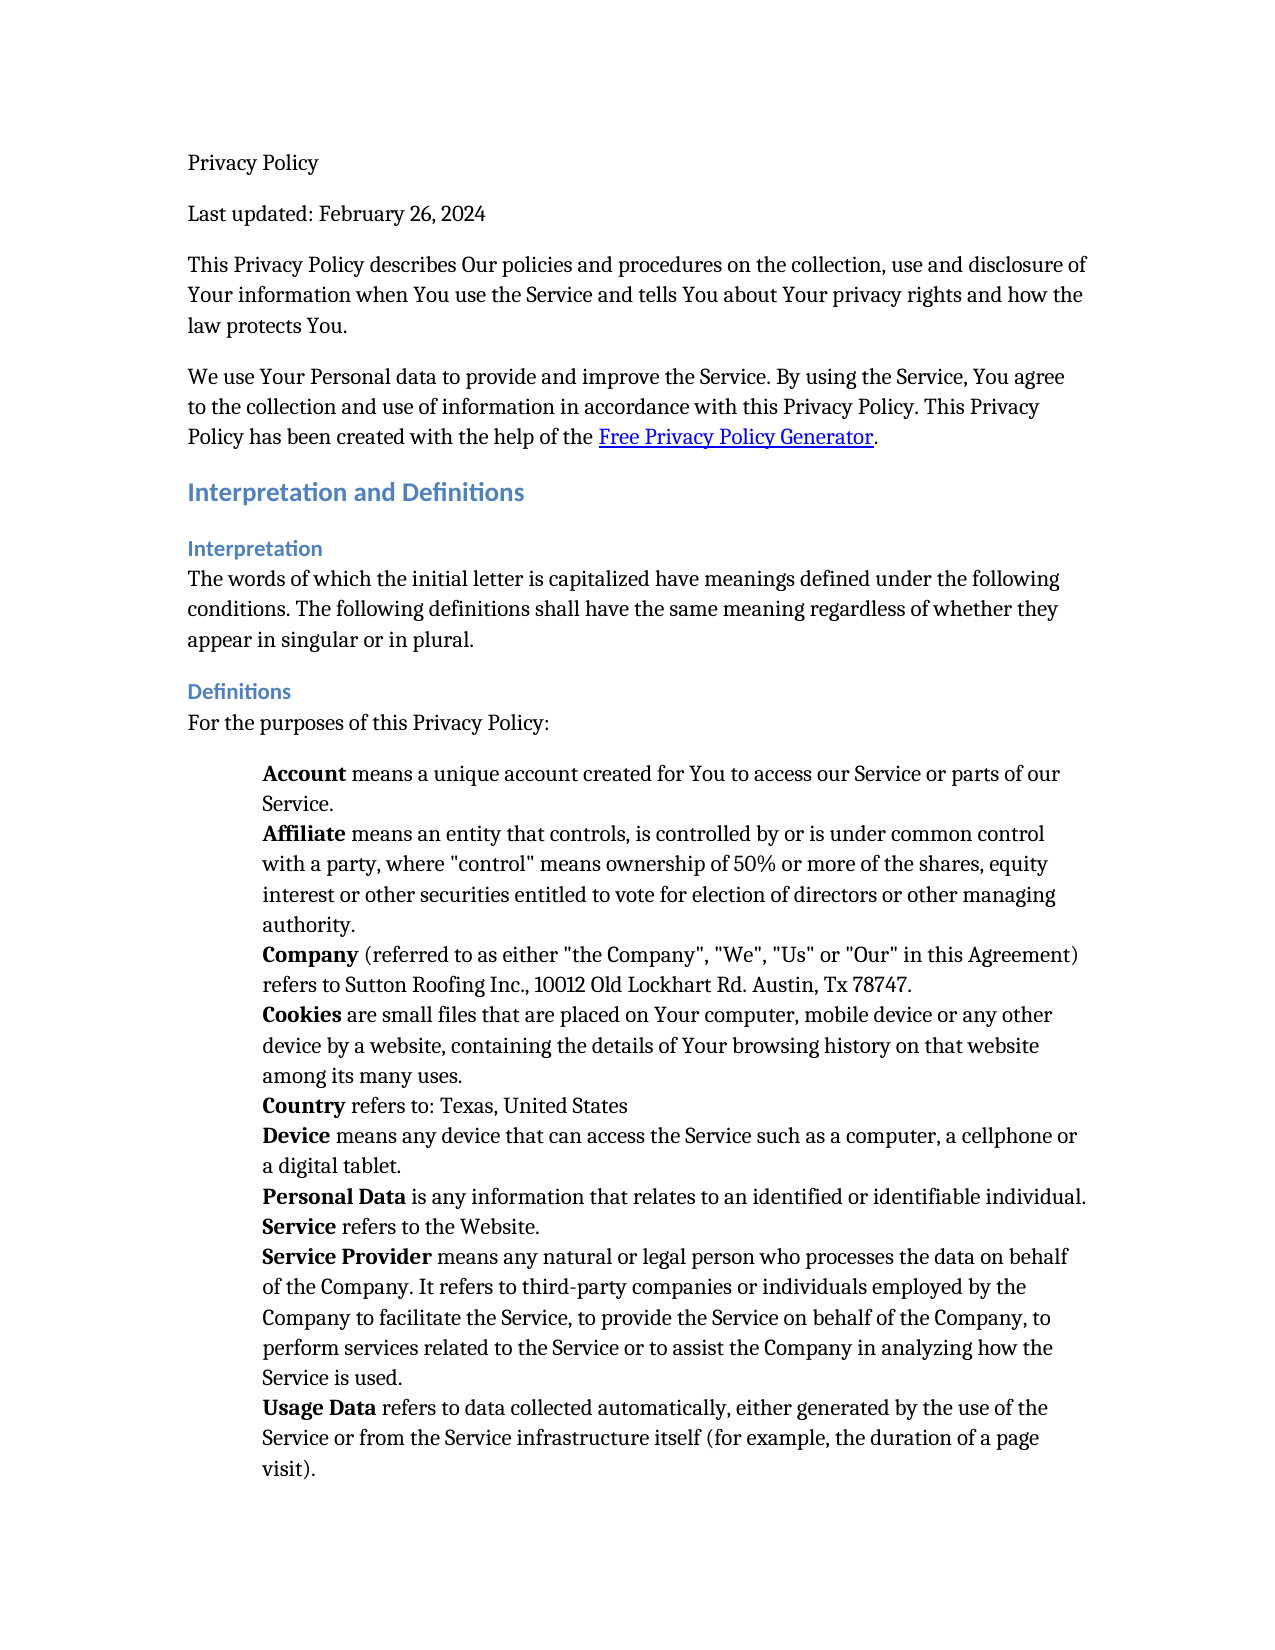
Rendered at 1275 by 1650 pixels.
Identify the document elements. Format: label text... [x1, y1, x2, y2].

subtitle Interpretation [187, 534, 1087, 562]
text Last updated: February 26, 2024 [187, 201, 1087, 227]
list Affiliate means an entity that controls, is controlled by or is under common control with a party, where "control" means ownership of 50% or more of the shares, equity interest or other securities entitled to vote for election of directors or other managing authority. [262, 821, 1087, 938]
list Service Provider means any natural or legal person who processes the data on behalf of the Company. It refers to third-party companies or individuals employed by the Company to facilitate the Service, to provide the Service on behalf of the Company, to perform services related to the Service or to assist the Company in analyzing how the Service is used. [262, 1244, 1087, 1391]
list Device means any device that can access the Service such as a computer, a cellphone or a digital tablet. [262, 1123, 1087, 1180]
text This Privacy Policy describes Our policies and procedures on the collection, use and disclosure of Your information when You use the Service and tells You about Your privacy rights and how the law protects You. [187, 252, 1087, 339]
list Account means a unique account created for You to access our Service or parts of our Service. [262, 761, 1087, 817]
subtitle Definitions [187, 677, 1087, 705]
text For the purposes of this Privacy Policy: [187, 709, 1087, 736]
subtitle Interpretation and Definitions [187, 475, 1087, 508]
list Service refers to the Website. [262, 1214, 1087, 1240]
text The words of which the initial letter is capitalized have meanings defined under the following conditions. The following definitions shall have the same meaning regardless of whether they appear in singular or in plural. [187, 566, 1087, 653]
list Company (referred to as either "the Company", "We", "Us" or "Our" in this Agreement) refers to Sutton Roofing Inc., 10012 Old Lockhart Rd. Austin, Tx 78747. [262, 942, 1087, 998]
list Cookies are small files that are placed on Your computer, mobile device or any other device by a website, containing the details of Your browsing history on that website among its many uses. [262, 1002, 1087, 1089]
list Usage Data refers to data collected automatically, either generated by the use of the Service or from the Service infrastructure itself (for example, the duration of a page visit). [262, 1395, 1087, 1482]
list Country refers to: Texas, United States [262, 1093, 1087, 1119]
text Privacy Policy [187, 150, 1087, 176]
text We use Your Personal data to provide and improve the Service. By using the Service, You agree to the collection and use of information in accordance with this Privacy Policy. This Privacy Policy has been created with the help of the Free Privacy Policy Generator. [187, 363, 1087, 450]
list Personal Data is any information that relates to an identified or identifiable individual. [262, 1183, 1087, 1210]
